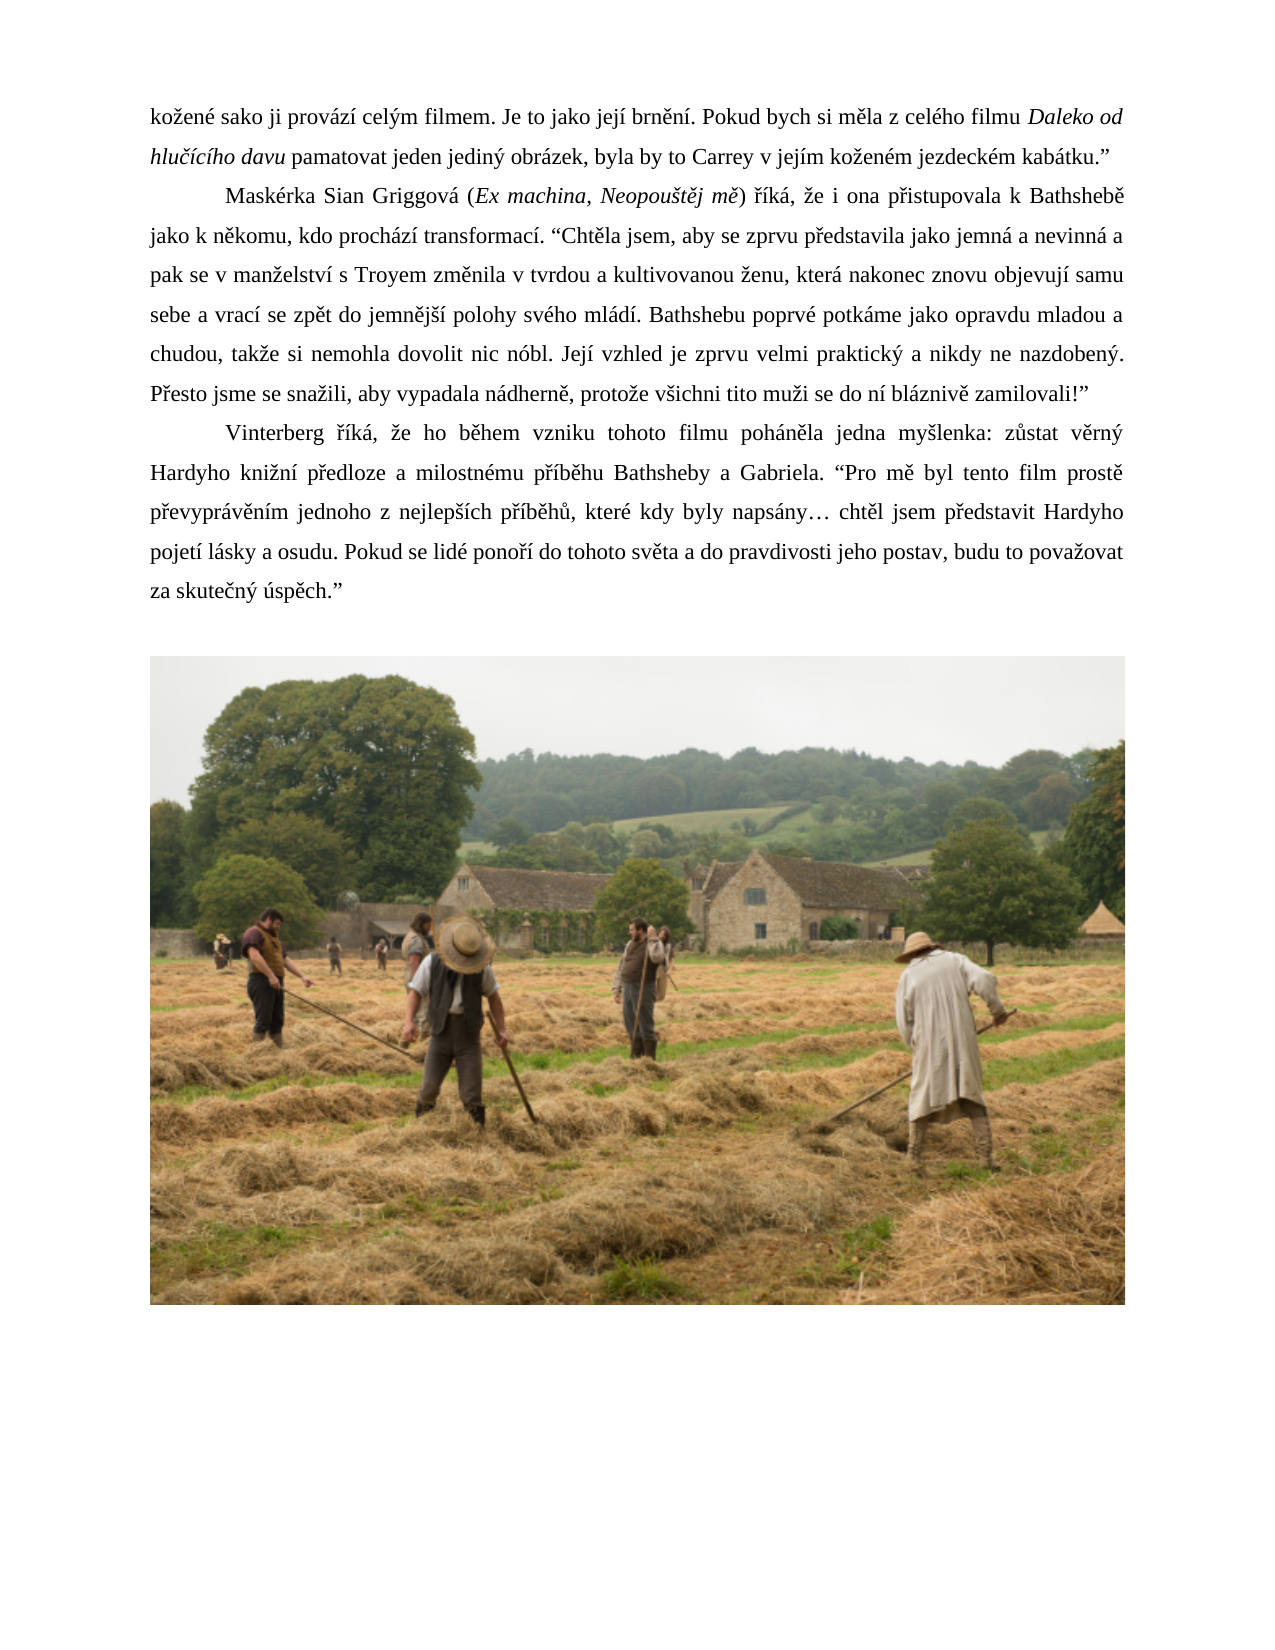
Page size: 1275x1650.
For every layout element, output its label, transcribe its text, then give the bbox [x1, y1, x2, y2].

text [150, 103, 1125, 169]
text Maskérka Sian Griggová (Ex machina, Neopouštěj mě) říká, že i ona přistupovala k Bathshebě jako k někomu, kdo prochází transformací. “Chtěla jsem, aby se zprvu představila jako jemná a nevinná a pak se v manželství s Troyem změnila v tvrdou a kultivovanou ženu, která nakonec znovu objevují samu sebe a vrací se zpět do jemnější polohy svého mládí. Bathshebu poprvé potkáme jako opravdu mladou a chudou, takže si nemohla dovolit nic nóbl. Její vzhled je zprvu velmi praktický a nikdy ne nazdobený. Přesto jsme se snažili, aby vypadala nádherně, protože všichni tito muži se do ní bláznivě zamilovali!” [150, 182, 1125, 406]
picture [150, 656, 1125, 1305]
text Vinterberg říká, že ho během vzniku tohoto filmu poháněla jedna myšlenka: zůstat věrný Hardyho knižní předloze a milostnému příběhu Bathsheby a Gabriela. “Pro mě byl tento film prostě převyprávěním jednoho z nejlepších příběhů, které kdy byly napsány… chtěl jsem představit Hardyho pojetí lásky a osudu. Pokud se lidé ponoří do tohoto světa a do pravdivosti jeho postav, budu to považovat za skutečný úspěch.” [150, 419, 1125, 603]
